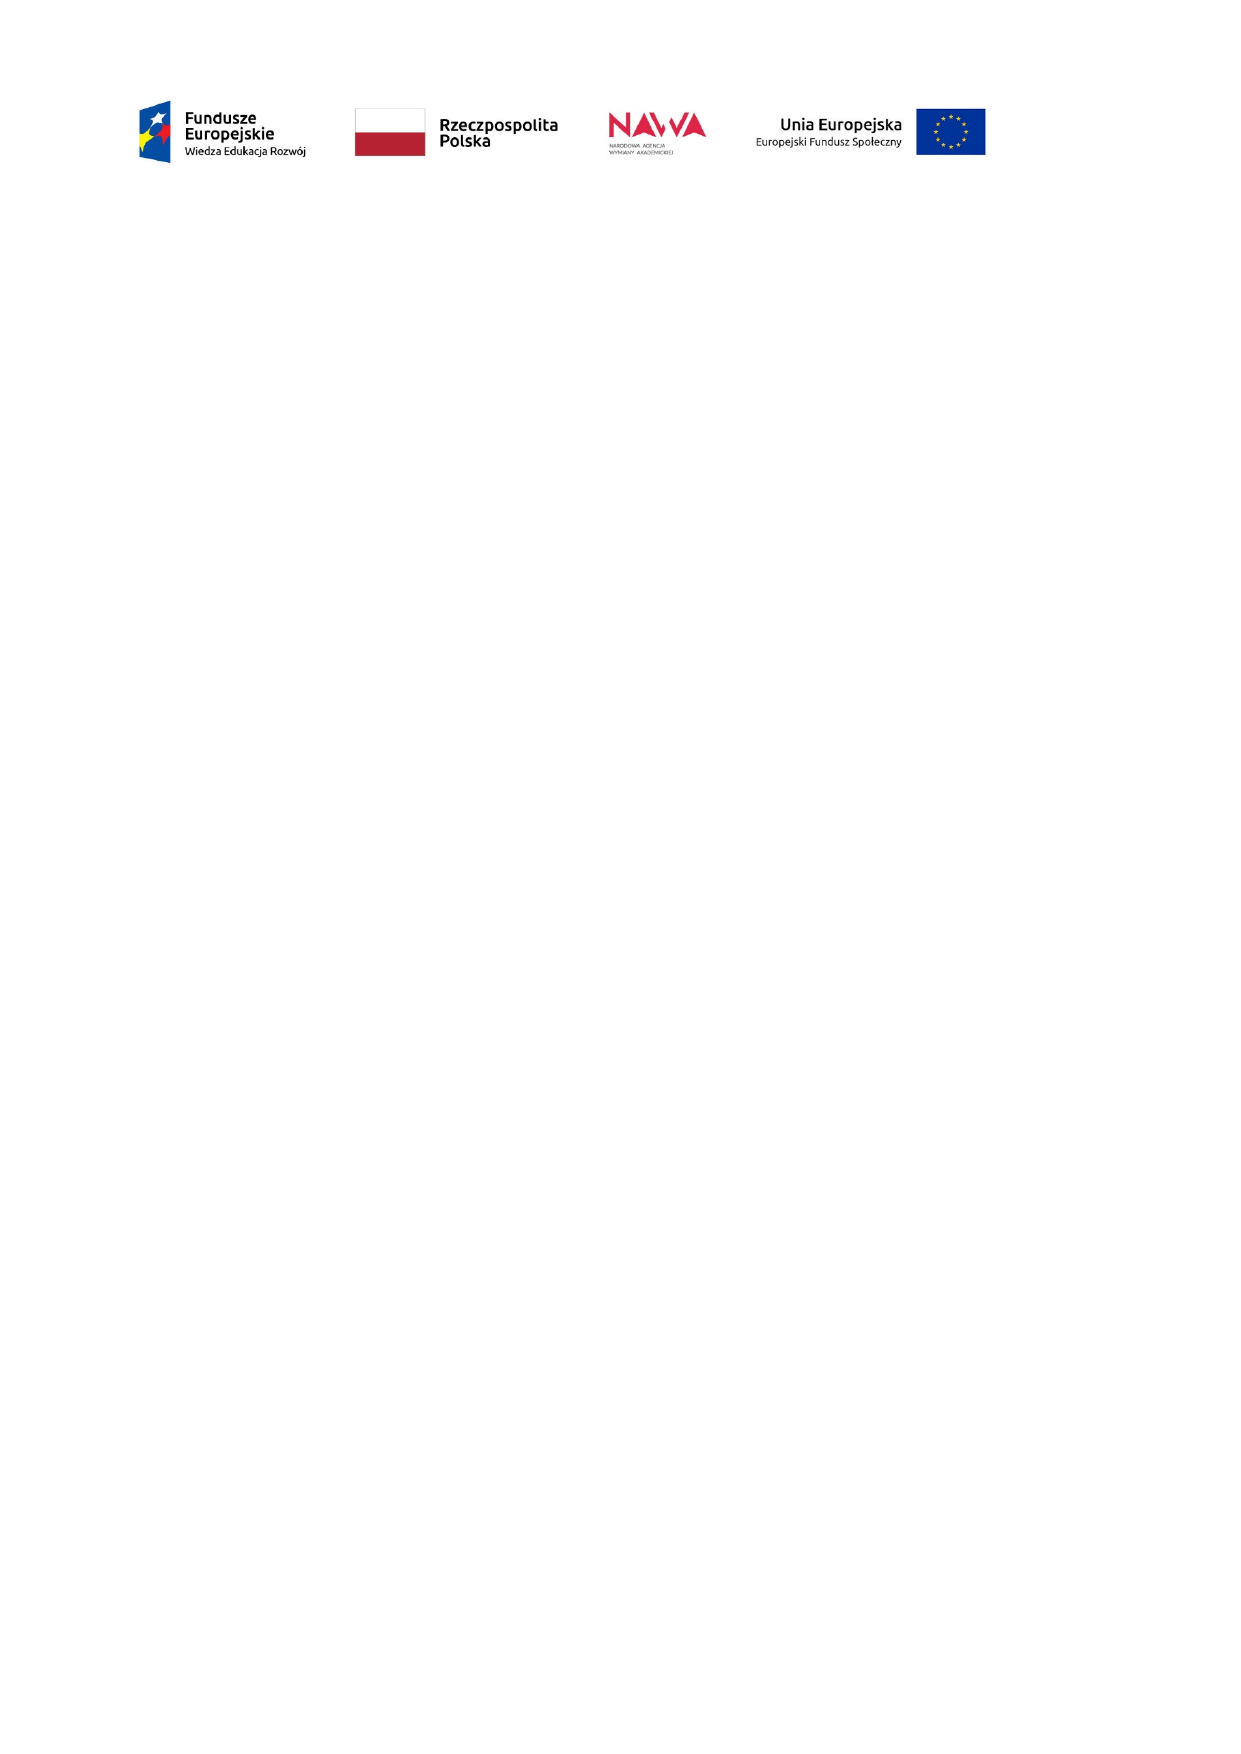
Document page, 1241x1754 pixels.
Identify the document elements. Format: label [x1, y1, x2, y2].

picture [118, 73, 1005, 192]
